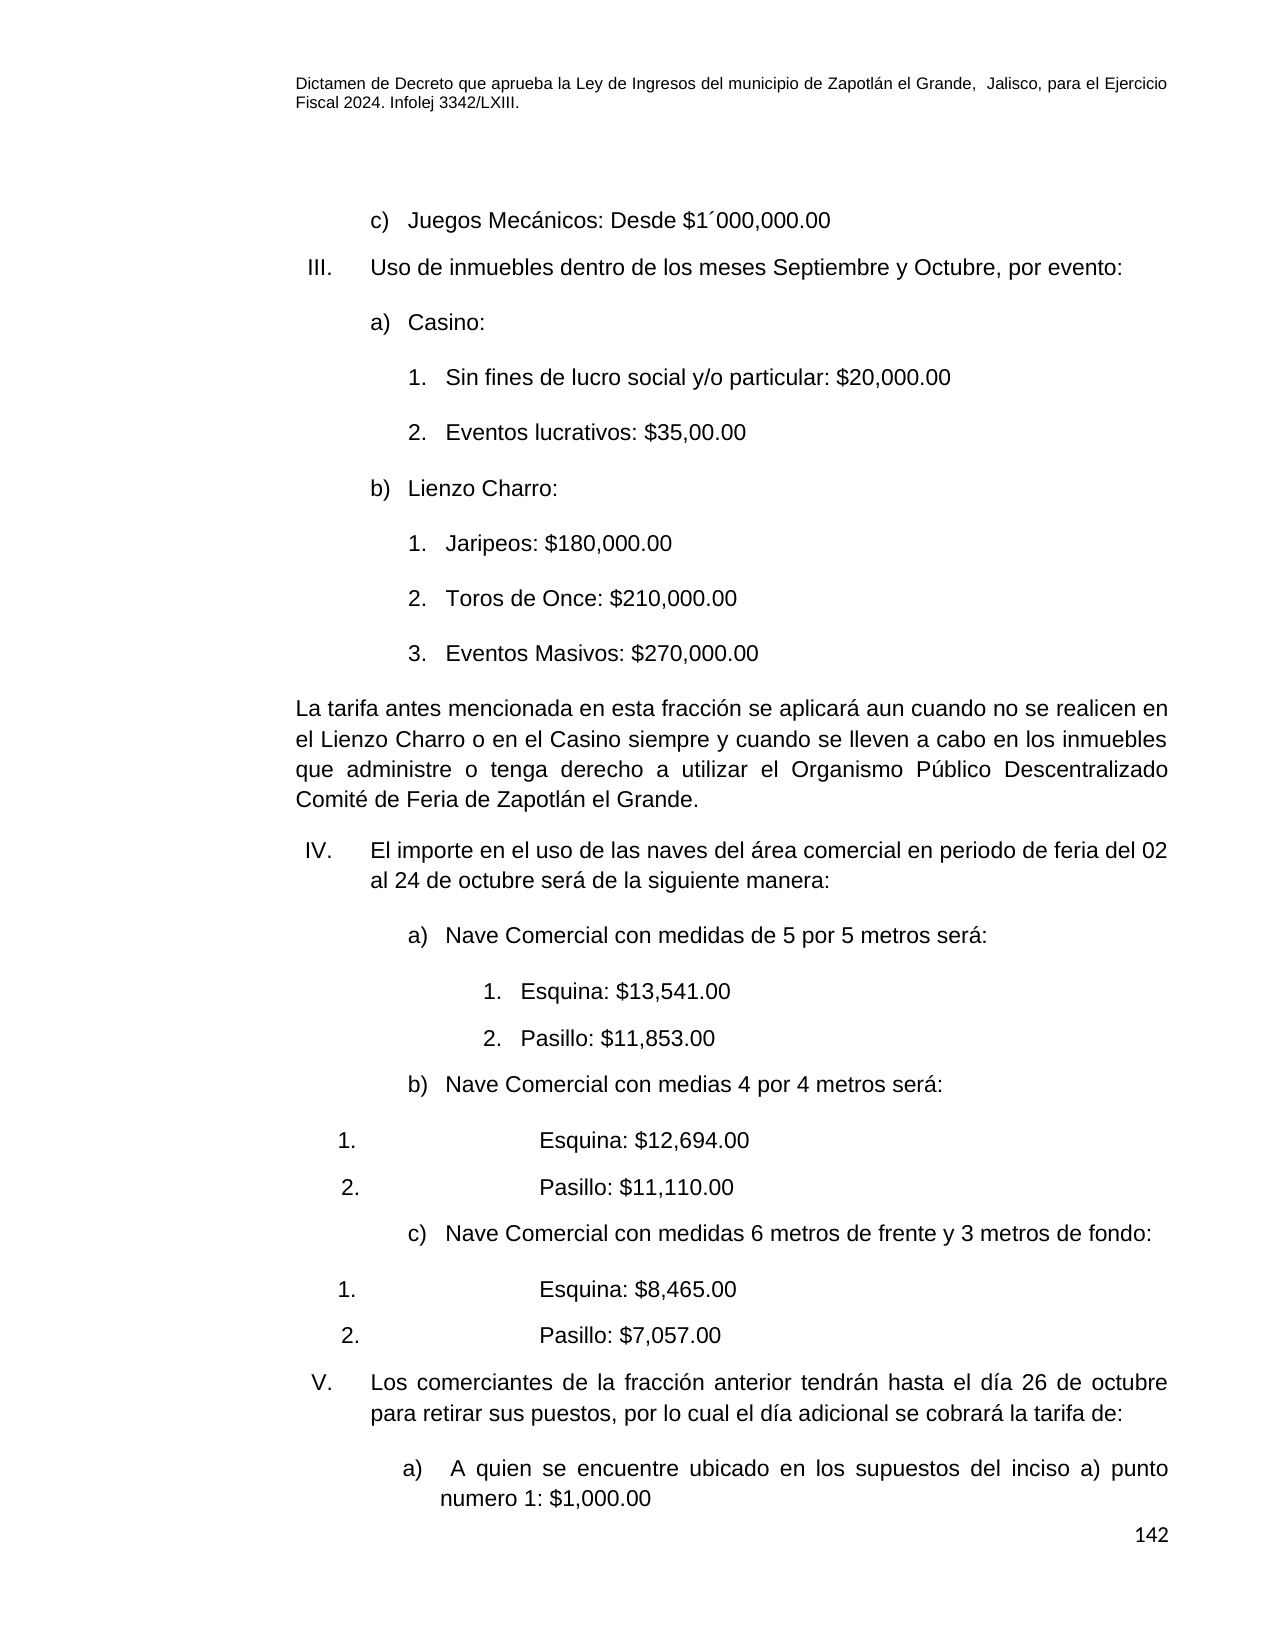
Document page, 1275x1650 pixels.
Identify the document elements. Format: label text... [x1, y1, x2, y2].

list Jaripeos: $180,000.00 [408, 530, 1169, 556]
list Lienzo Charro: [370, 474, 1169, 501]
list Los comerciantes de la fracción anterior tendrán hasta el día 26 de octubre para retirar sus puestos, por lo cual el día adicional se cobrará la tarifa de: [333, 1369, 1169, 1426]
list Nave Comercial con medidas de 5 por 5 metros será: [408, 922, 1169, 949]
list Casino: [370, 309, 1169, 335]
list Sin fines de lucro social y/o particular: $20,000.00 [408, 364, 1169, 390]
list Pasillo: $11,110.00 [295, 1173, 1169, 1200]
list Nave Comercial con medidas 6 metros de frente y 3 metros de fondo: [408, 1220, 1169, 1247]
list Uso de inmuebles dentro de los meses Septiembre y Octubre, por evento: [333, 254, 1169, 280]
list Esquina: $12,694.00 [295, 1127, 1169, 1153]
list Nave Comercial con medias 4 por 4 metros será: [408, 1071, 1169, 1098]
list El importe en el uso de las naves del área comercial en periodo de feria del 02 al 24 de octubre será de la siguiente manera: [333, 837, 1169, 893]
list Juegos Mecánicos: Desde $1´000,000.00 [370, 207, 1169, 233]
list Pasillo: $7,057.00 [295, 1322, 1169, 1349]
list Pasillo: $11,853.00 [483, 1024, 1169, 1051]
text La tarifa antes mencionada en esta fracción se aplicará aun cuando no se realicen en el Lienzo Charro o en el Casino siempre y cuando se lleven a cabo en los inmuebles que administre o tenga derecho a utilizar el Organismo Público Descentralizado Comité de Feria de Zapotlán el Grande. [295, 695, 1169, 812]
list Toros de Once: $210,000.00 [408, 585, 1169, 611]
list Esquina: $13,541.00 [483, 978, 1169, 1004]
list Eventos Masivos: $270,000.00 [408, 640, 1169, 666]
list Eventos lucrativos: $35,00.00 [408, 419, 1169, 446]
list A quien se encuentre ubicado en los supuestos del inciso a) punto numero 1: $1,000.00 [402, 1455, 1169, 1511]
list Esquina: $8,465.00 [295, 1276, 1169, 1302]
